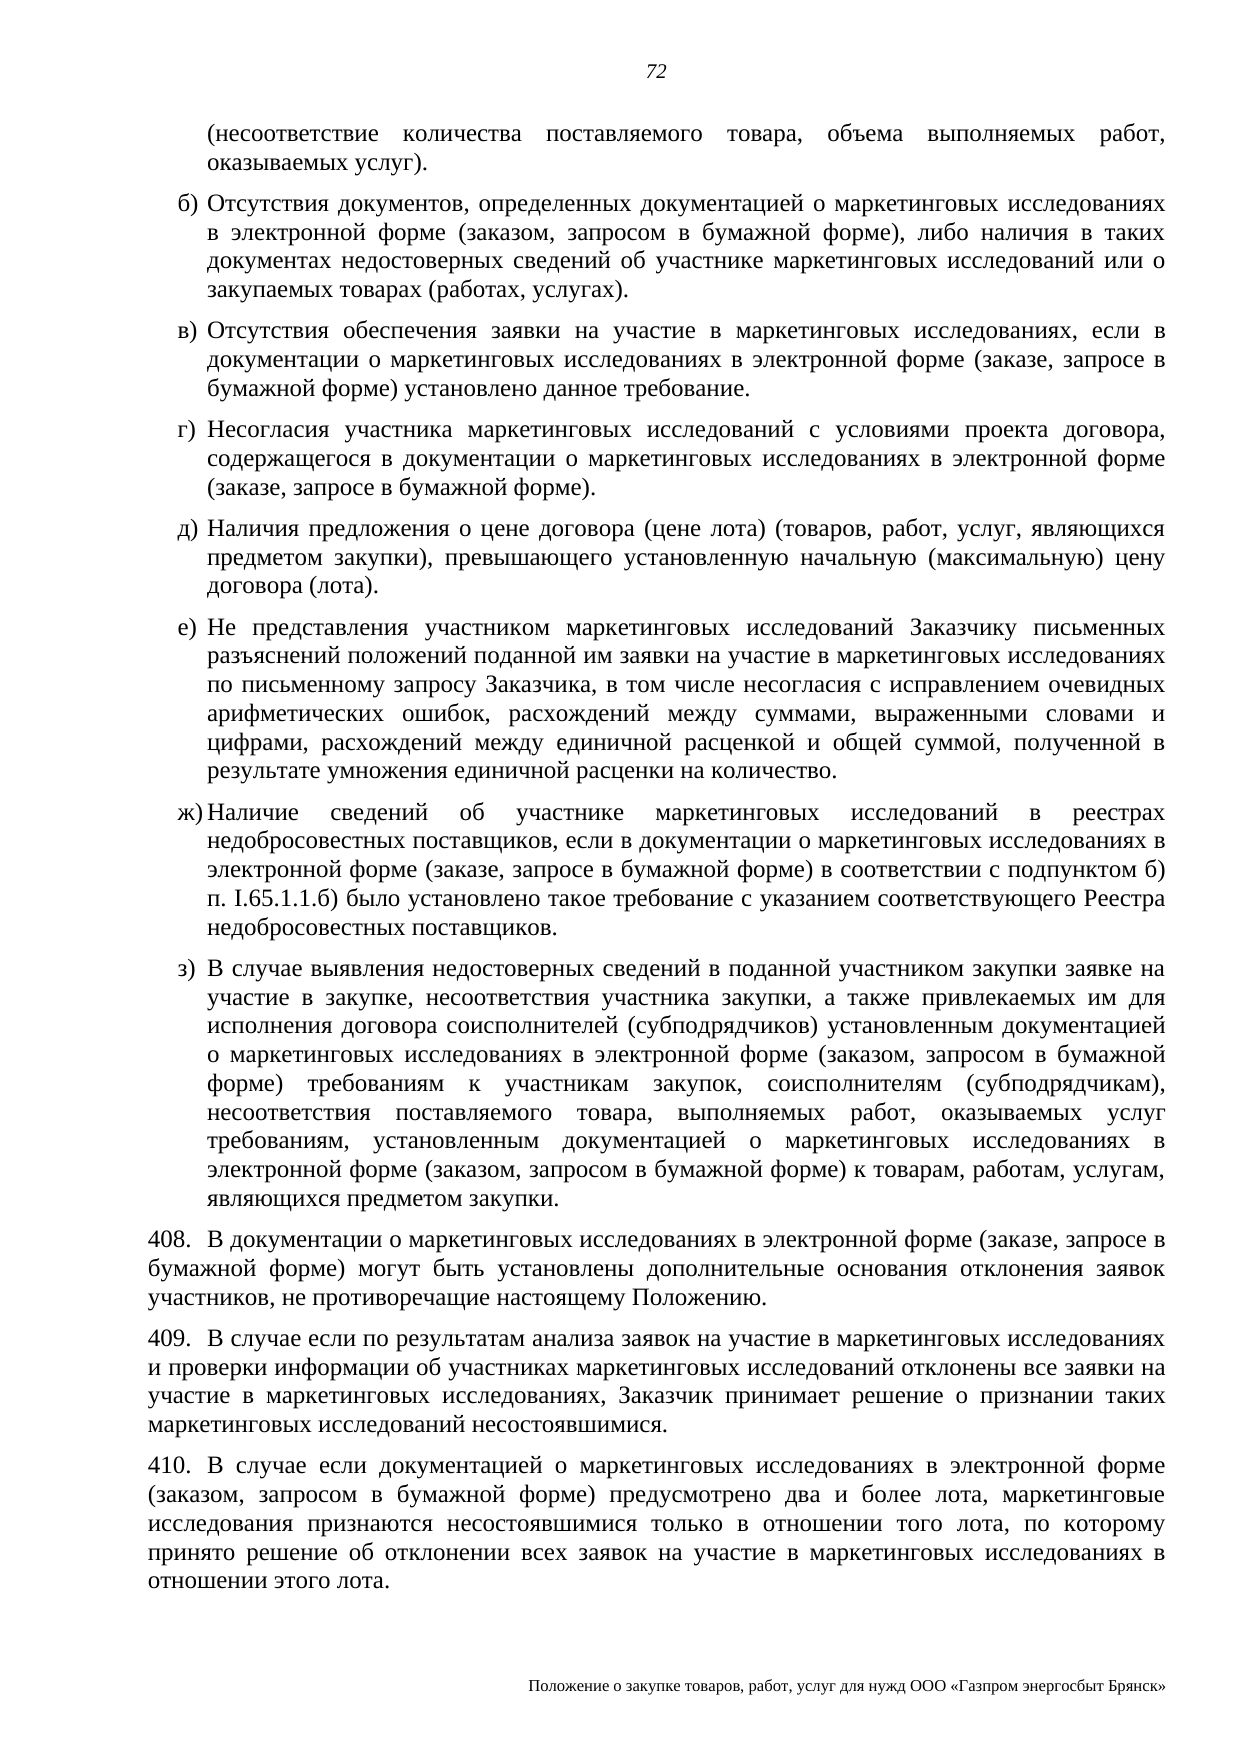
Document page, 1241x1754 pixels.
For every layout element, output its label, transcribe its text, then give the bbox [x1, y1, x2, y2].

list В случае выявления недостоверных сведений в поданной участником закупки заявке на участие в закупке, несоответствия участника закупки, а также привлекаемых им для исполнения договора соисполнителей (субподрядчиков) установленным документацией о маркетинговых исследованиях в электронной форме (заказом, запросом в бумажной форме) требованиям к участникам закупок, соисполнителям (субподрядчикам), несоответствия поставляемого товара, выполняемых работ, оказываемых услуг требованиям, установленным документацией о маркетинговых исследованиях в электронной форме (заказом, запросом в бумажной форме) к товарам, работам, услугам, являющихся предметом закупки. [177, 953, 1166, 1212]
list В случае если по результатам анализа заявок на участие в маркетинговых исследованиях и проверки информации об участниках маркетинговых исследований отклонены все заявки на участие в маркетинговых исследованиях, Заказчик принимает решение о признании таких маркетинговых исследований несостоявшимися. [148, 1323, 1166, 1438]
list Наличия предложения о цене договора (цене лота) (товаров, работ, услуг, являющихся предметом закупки), превышающего установленную начальную (максимальную) цену договора (лота). [177, 513, 1166, 599]
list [177, 118, 1166, 176]
list Наличие сведений об участнике маркетинговых исследований в реестрах недобросовестных поставщиков, если в документации о маркетинговых исследованиях в электронной форме (заказе, запросе в бумажной форме) в соответствии с подпунктом б) п. 65.б) было установлено такое требование с указанием соответствующего Реестра недобросовестных поставщиков. [177, 797, 1166, 941]
list Не представления участником маркетинговых исследований Заказчику письменных разъяснений положений поданной им заявки на участие в маркетинговых исследованиях по письменному запросу Заказчика, в том числе несогласия с исправлением очевидных арифметических ошибок, расхождений между суммами, выраженными словами и цифрами, расхождений между единичной расценкой и общей суммой, полученной в результате умножения единичной расценки на количество. [177, 612, 1166, 784]
list Отсутствия документов, определенных документацией о маркетинговых исследованиях в электронной форме (заказом, запросом в бумажной форме), либо наличия в таких документах недостоверных сведений об участнике маркетинговых исследований или о закупаемых товарах (работах, услугах). [177, 188, 1166, 303]
list В документации о маркетинговых исследованиях в электронной форме (заказе, запросе в бумажной форме) могут быть установлены дополнительные основания отклонения заявок участников, не противоречащие настоящему Положению. [148, 1224, 1166, 1311]
list Отсутствия обеспечения заявки на участие в маркетинговых исследованиях, если в документации о маркетинговых исследованиях в электронной форме (заказе, запросе в бумажной форме) установлено данное требование. [177, 316, 1166, 402]
list Несогласия участника маркетинговых исследований с условиями проекта договора, содержащегося в документации о маркетинговых исследованиях в электронной форме (заказе, запросе в бумажной форме). [177, 414, 1166, 501]
list В случае если документацией о маркетинговых исследованиях в электронной форме (заказом, запросом в бумажной форме) предусмотрено два и более лота, маркетинговые исследования признаются несостоявшимися только в отношении того лота, по которому принято решение об отклонении всех заявок на участие в маркетинговых исследованиях в отношении этого лота. [148, 1451, 1166, 1594]
